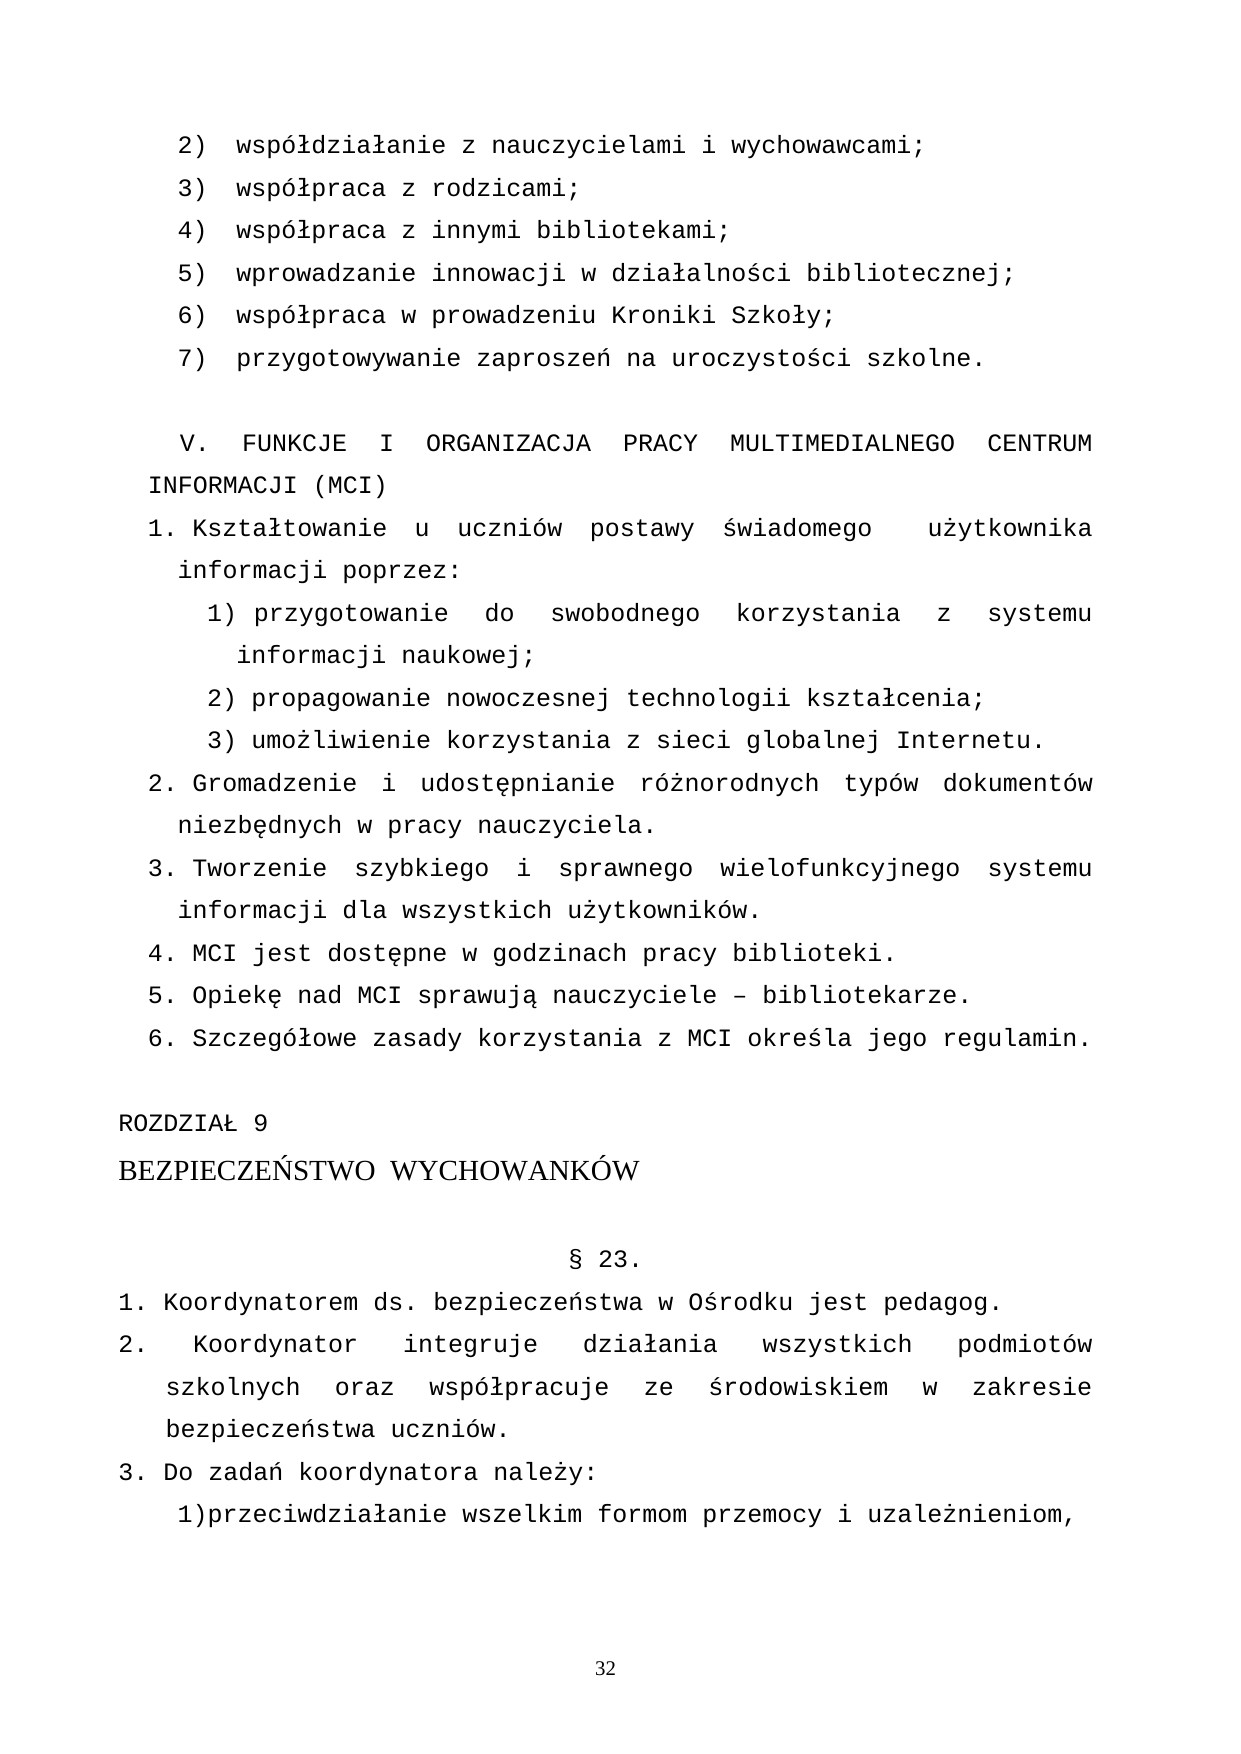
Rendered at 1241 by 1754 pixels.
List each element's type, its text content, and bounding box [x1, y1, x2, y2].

text 1)przeciwdziałanie wszelkim formom przemocy i uzależnieniom, [177, 1502, 1093, 1530]
text 1. Koordynatorem ds. bezpieczeństwa w Ośrodku jest pedagog. [118, 1289, 1093, 1318]
text V. FUNKCJE I ORGANIZACJA PRACY MULTIMEDIALNEGO CENTRUM INFORMACJI (MCI) [148, 430, 1093, 501]
list Opiekę nad MCI sprawują nauczyciele – bibliotekarze. [148, 983, 1093, 1011]
list przygotowanie do swobodnego korzystania z systemu informacji naukowej; [207, 600, 1093, 671]
list przygotowywanie zaproszeń na uroczystości szkolne. [177, 345, 1093, 374]
list Tworzenie szybkiego i sprawnego wielofunkcyjnego systemu informacji dla wszystkich użytkowników. [148, 855, 1093, 926]
text 2. Koordynator integruje działania wszystkich podmiotów szkolnych oraz współpracuje ze środowiskiem w zakresie bezpieczeństwa uczniów. [118, 1332, 1093, 1445]
list Gromadzenie i udostępnianie różnorodnych typów dokumentów niezbędnych w pracy nauczyciela. [148, 770, 1093, 841]
list współdziałanie z nauczycielami i wychowawcami; [177, 133, 1093, 161]
text § 23. [118, 1247, 1093, 1275]
list Kształtowanie u uczniów postawy świadomego użytkownika informacji poprzez: [148, 515, 1093, 586]
list MCI jest dostępne w godzinach pracy biblioteki. [148, 940, 1093, 969]
text ROZDZIAŁ 9 [118, 1111, 1093, 1139]
text 3. Do zadań koordynatora należy: [118, 1459, 1093, 1488]
list Szczegółowe zasady korzystania z MCI określa jego regulamin. [148, 1025, 1093, 1054]
list współpraca w prowadzeniu Kroniki Szkoły; [177, 303, 1093, 331]
list współpraca z rodzicami; [177, 175, 1093, 204]
list współpraca z innymi bibliotekami; [177, 218, 1093, 246]
list umożliwienie korzystania z sieci globalnej Internetu. [207, 728, 1093, 756]
text BEZPIECZEŃSTWO WYCHOWANKÓW [118, 1153, 1093, 1187]
list wprowadzanie innowacji w działalności bibliotecznej; [177, 260, 1093, 289]
list propagowanie nowoczesnej technologii kształcenia; [207, 685, 1093, 714]
